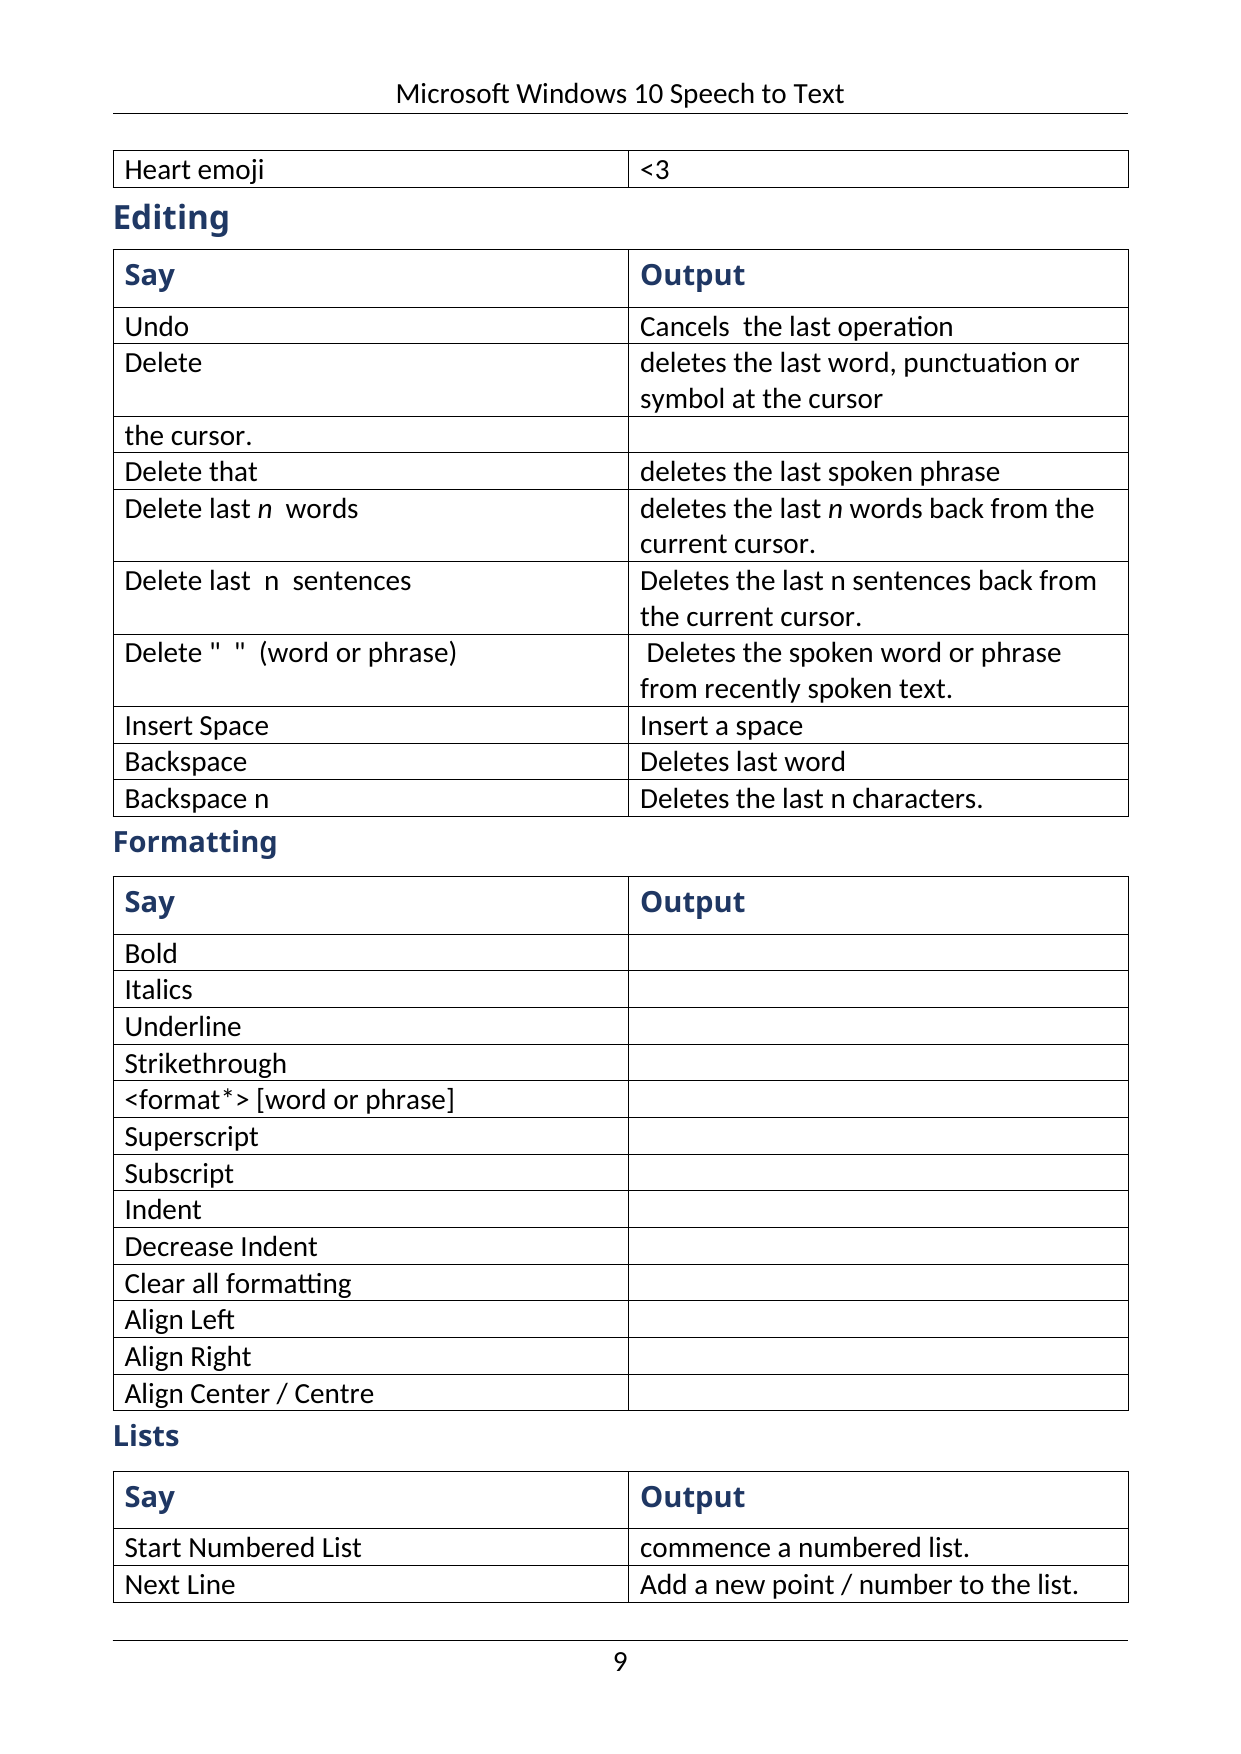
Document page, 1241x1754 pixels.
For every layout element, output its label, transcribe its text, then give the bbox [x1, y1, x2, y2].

table_cell Strikethrough [114, 1045, 628, 1080]
table_cell Delete last n words [114, 490, 628, 561]
table_cell Deletes the last n characters. [629, 780, 1128, 816]
table_header Output [629, 877, 1128, 934]
table_cell Align Right [114, 1338, 628, 1374]
table_header Output [629, 250, 1128, 307]
table_cell [629, 1301, 1128, 1337]
table_cell Deletes the spoken word or phrase from recently spoken text. [629, 635, 1128, 706]
table_cell [629, 971, 1128, 1007]
table_cell [629, 1191, 1128, 1227]
table_cell Italics [114, 971, 628, 1007]
table_cell deletes the last spoken phrase [629, 453, 1128, 489]
table_header Output [629, 1472, 1128, 1528]
table_cell [629, 417, 1128, 452]
table_cell Underline [114, 1008, 628, 1044]
table_cell Indent [114, 1191, 628, 1227]
table_header Say [114, 250, 628, 307]
table_cell <format*> [word or phrase] [114, 1081, 628, 1117]
table_cell Backspace [114, 744, 628, 779]
table_cell [629, 1008, 1128, 1044]
subtitle Formatting [112, 821, 1128, 861]
table_cell Superscript [114, 1118, 628, 1154]
table_cell [629, 935, 1128, 970]
table_cell [629, 1118, 1128, 1154]
table_cell Clear all formatting [114, 1265, 628, 1300]
table_cell Delete last n sentences [114, 562, 628, 633]
table_cell <3 [629, 151, 1128, 187]
table_cell Next Line [114, 1566, 628, 1602]
table_cell deletes the last n words back from the current cursor. [629, 490, 1128, 561]
table_cell Start Numbered List [114, 1529, 628, 1565]
table_cell [629, 1081, 1128, 1117]
table_cell [629, 1338, 1128, 1374]
table_cell Insert Space [114, 707, 628, 742]
table_cell commence a numbered list. [629, 1529, 1128, 1565]
table_cell Insert a space [629, 707, 1128, 742]
table_header Say [114, 877, 628, 934]
table_cell Heart emoji [114, 151, 628, 187]
table_cell [629, 1045, 1128, 1080]
subtitle Lists [112, 1416, 1128, 1455]
table_cell Delete that [114, 453, 628, 489]
table_cell Deletes last word [629, 744, 1128, 779]
table_cell deletes the last word, punctuation or symbol at the cursor [629, 344, 1128, 416]
table_cell [629, 1375, 1128, 1410]
table_header Say [114, 1472, 628, 1528]
table_cell Align Left [114, 1301, 628, 1337]
table_cell Delete " " (word or phrase) [114, 635, 628, 706]
subtitle Editing [112, 194, 1128, 239]
table_cell Add a new point / number to the list. [629, 1566, 1128, 1602]
table_cell Bold [114, 935, 628, 970]
table_cell the cursor. [114, 417, 628, 452]
table_cell [629, 1155, 1128, 1190]
table_cell Align Center / Centre [114, 1375, 628, 1410]
table_cell Undo [114, 308, 628, 343]
table_cell [629, 1265, 1128, 1300]
table_cell Subscript [114, 1155, 628, 1190]
table_cell Backspace n [114, 780, 628, 816]
table_cell Delete [114, 344, 628, 416]
table_cell [629, 1228, 1128, 1264]
table_cell Deletes the last n sentences back from the current cursor. [629, 562, 1128, 633]
table_cell Cancels the last operation [629, 308, 1128, 343]
table_cell Decrease Indent [114, 1228, 628, 1264]
